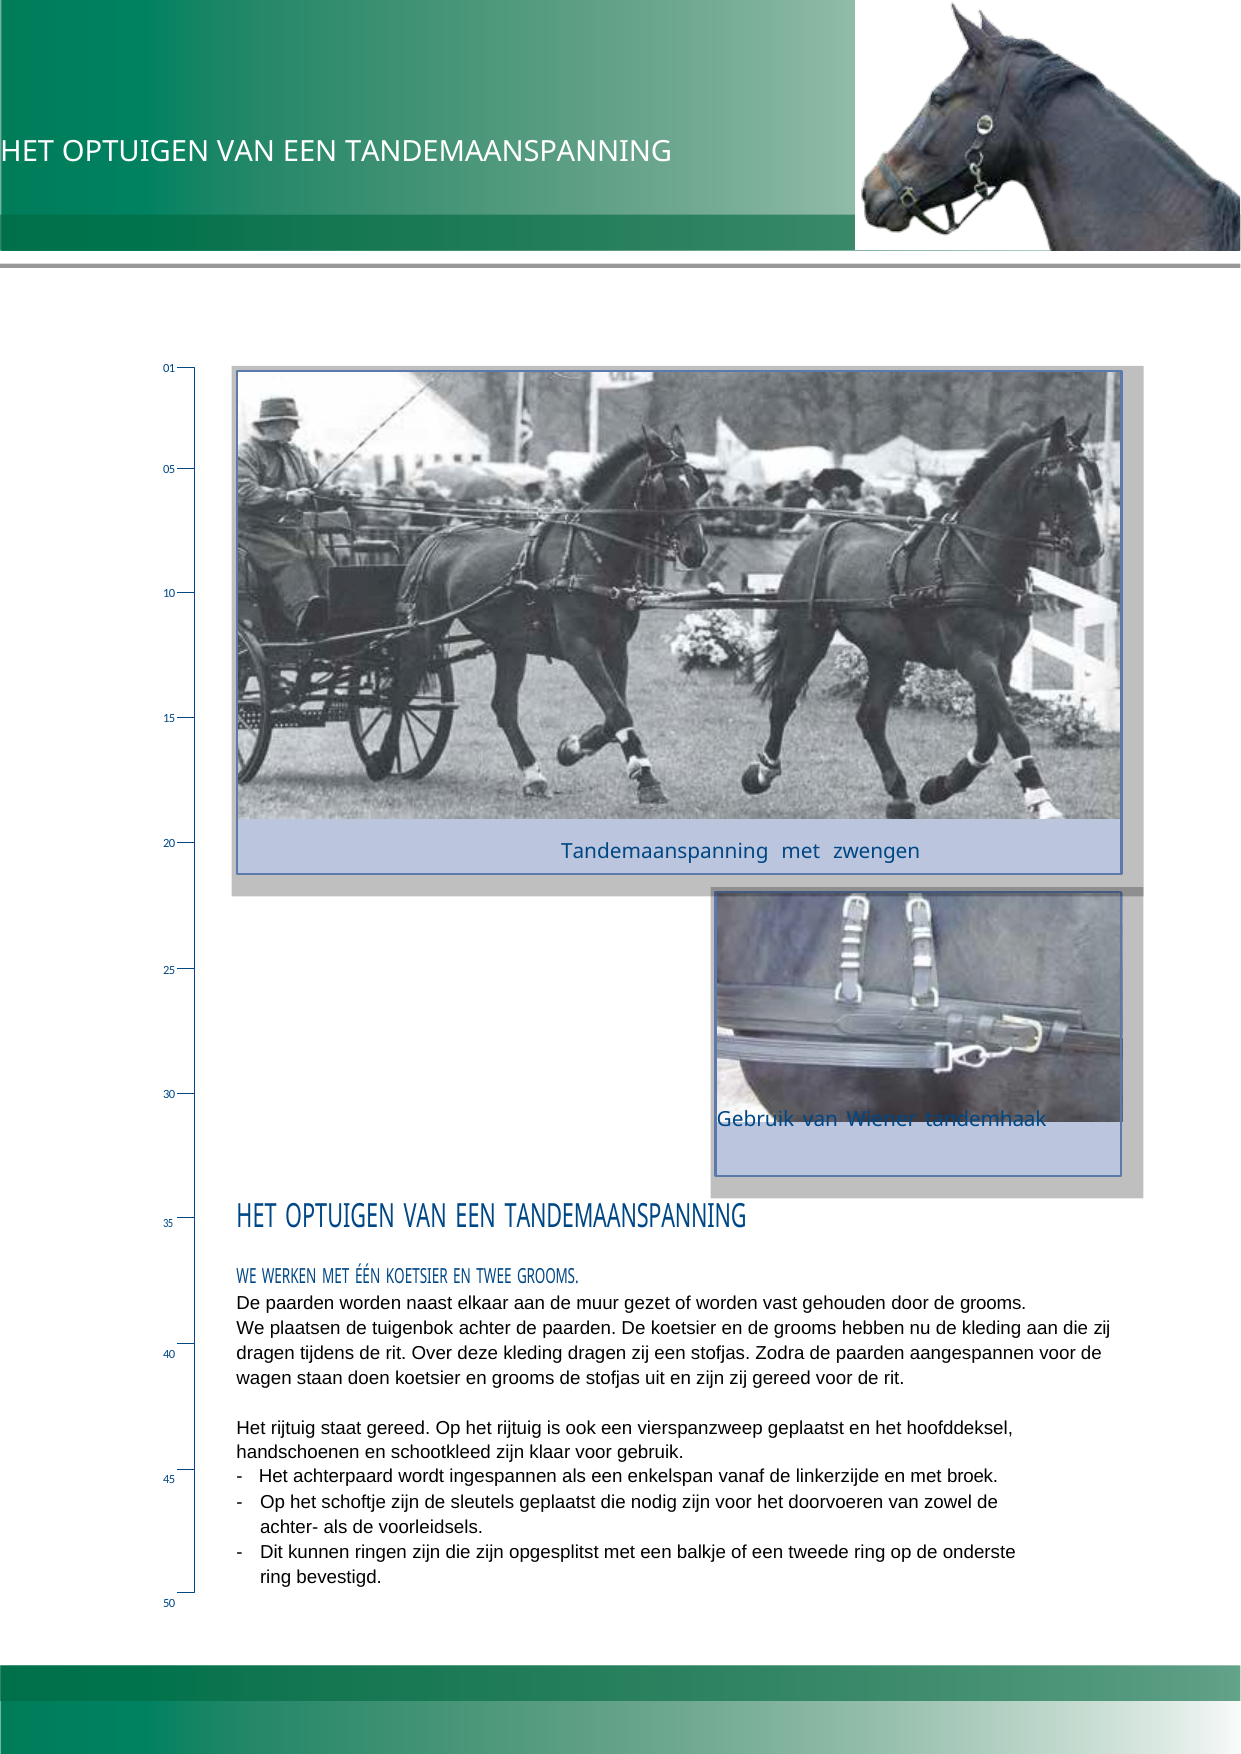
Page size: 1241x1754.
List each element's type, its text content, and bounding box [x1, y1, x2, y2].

text 40 dragen tijdens de rit. Over deze kleding dragen zij een stofjas. Zodra de paarden aangespannen voor de wagen staan doen koetsier en grooms de stofjas uit en zijn zij gereed voor de rit. [163, 1342, 1105, 1388]
picture [853, 1114, 858, 1122]
list Op het schoftje zijn de sleutels geplaatst die nodig zijn voor het doorvoeren van zowel de achter- als de voorleidsels. [236, 1491, 1005, 1537]
picture [238, 376, 1120, 461]
text 15 [163, 711, 1240, 726]
text We plaatsen de tuigenbok achter de paarden. De koetsier en de grooms hebben nu de kleding aan die zij [236, 1317, 1240, 1338]
text 20 [163, 835, 1240, 851]
picture [717, 1102, 1120, 1122]
picture [0, 0, 1241, 251]
picture [238, 476, 1120, 585]
text 01 [163, 361, 1240, 376]
text De paarden worden naast elkaar aan de muur gezet of worden vast gehouden door de grooms. [236, 1292, 1240, 1313]
text Het rijtuig staat gereed. Op het rijtuig is ook een vierspanzweep geplaatst en het hoofddeksel, handschoenen en schootkleed zijn klaar voor gebruik. [236, 1416, 1107, 1463]
text 25 [163, 962, 1240, 977]
list Dit kunnen ringen zijn die zijn opgesplitst met een balkje of een tweede ring op de onderste ring bevestigd. [236, 1541, 1023, 1587]
picture [238, 601, 1120, 711]
text 30 [163, 1086, 1240, 1102]
text 10 [163, 585, 1240, 601]
picture [0, 1701, 1241, 1754]
picture [717, 893, 1120, 962]
subtitle 35 HET OPTUIGEN VAN EEN TANDEMAANSPANNING [163, 1192, 1240, 1238]
text 05 [163, 461, 1240, 476]
text 50 [163, 1595, 1240, 1610]
text 45 - Het achterpaard wordt ingespannen als een enkelspan vanaf de linkerzijde en met broek. [163, 1466, 1240, 1488]
picture [238, 726, 1120, 819]
picture [717, 977, 1120, 1086]
subtitle WE WERKEN MET ÉÉN KOETSIER EN TWEE GROOMS. [236, 1261, 1240, 1289]
